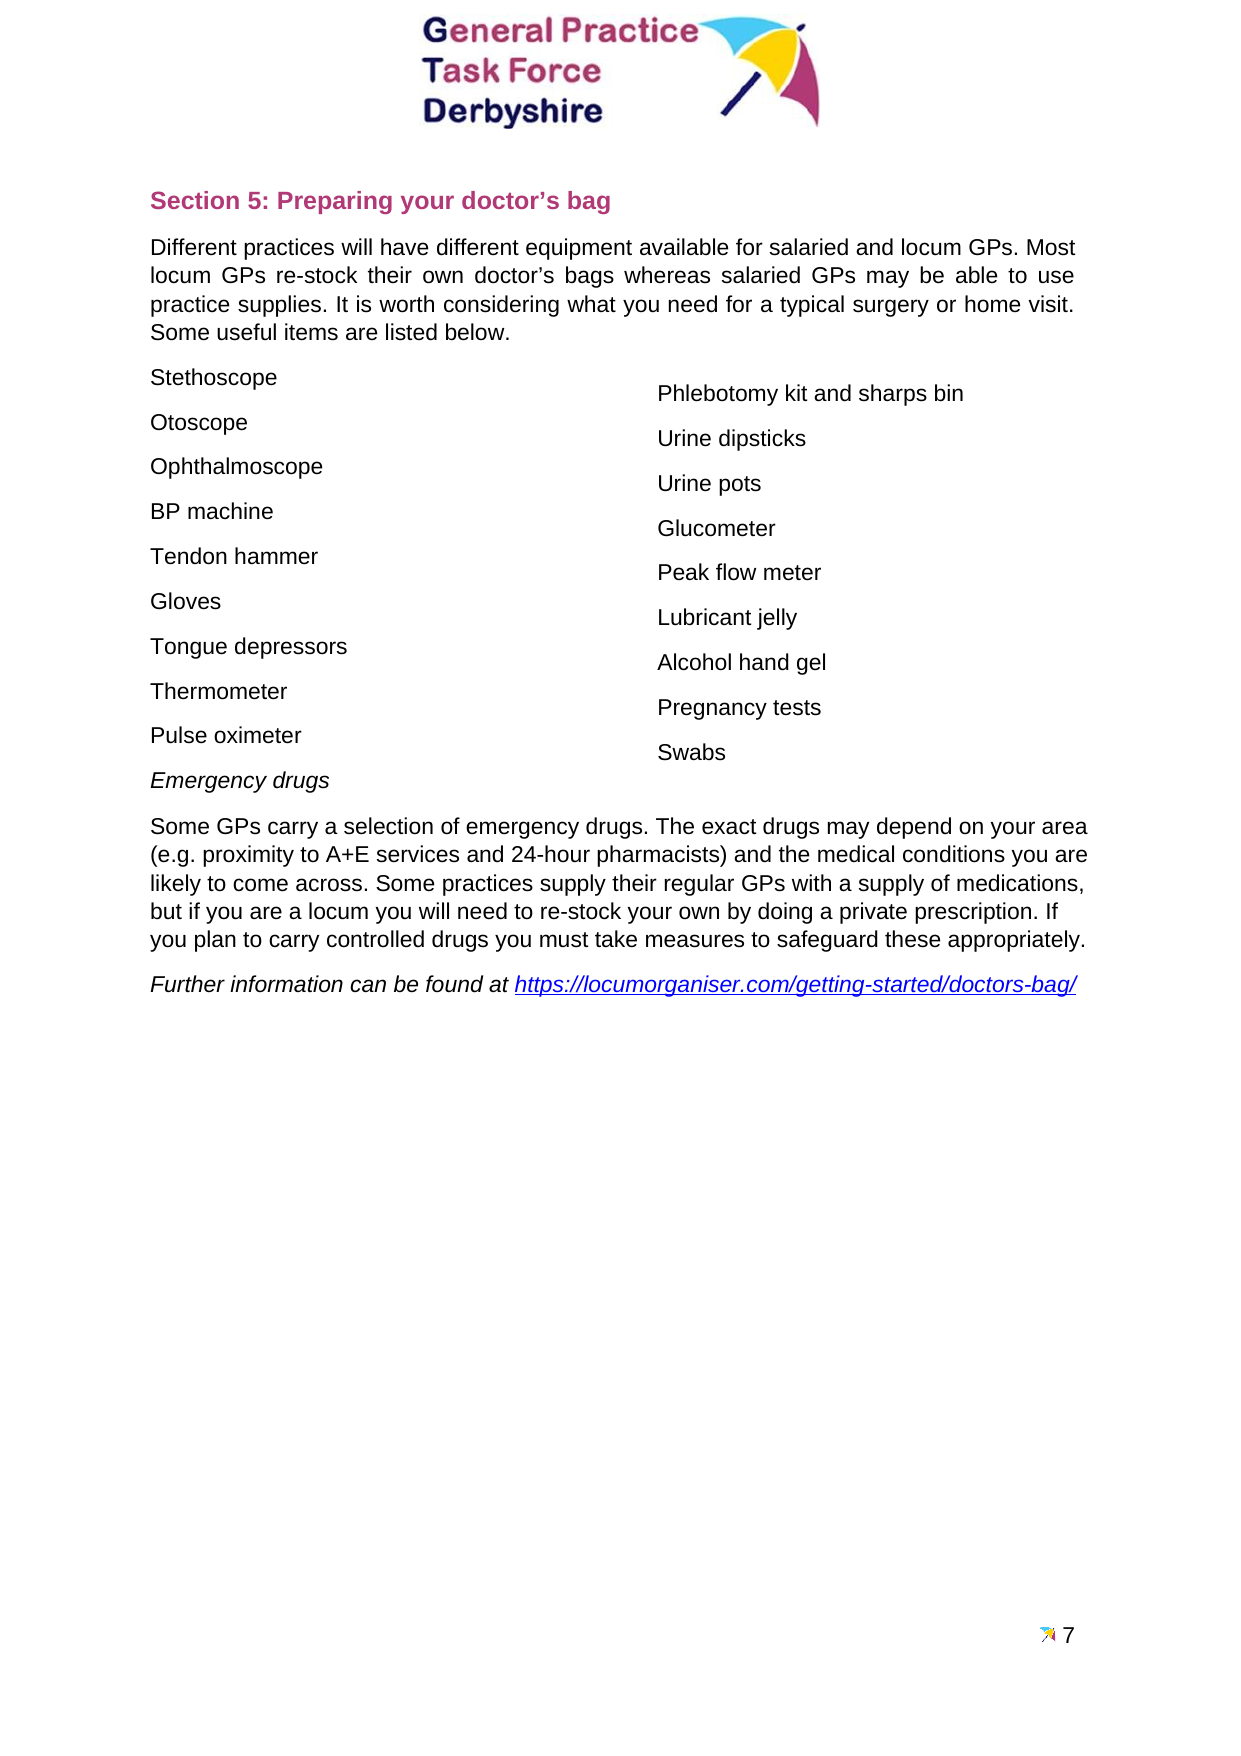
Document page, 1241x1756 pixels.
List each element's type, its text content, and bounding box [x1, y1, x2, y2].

text Stethoscope Otoscope Ophthalmoscope BP machine Tendon hammer Gloves [150, 364, 326, 614]
text Tongue depressors Thermometer Pulse oximeter Emergency drugs [150, 633, 348, 793]
text Different practices will have different equipment available for salaried and locum GPs. Most locum GPs re-stock their own doctor’s bags whereas salaried GPs may be able to use practice supplies. It is worth considering what you need for a typical surgery or home visit. Some useful items are listed below. [150, 234, 1076, 345]
text Urine pots Glucometer Peak flow meter Lubricant jelly Alcohol hand gel Pregnancy tests Swabs [657, 470, 828, 765]
text Phlebotomy kit and sharps bin Urine dipsticks [657, 380, 967, 451]
text Further information can be found at https://locumorganiser.com/getting-started/doctors-bag/ [150, 971, 1165, 997]
picture [419, 14, 821, 129]
picture [1039, 1627, 1056, 1643]
text Some GPs carry a selection of emergency drugs. The exact drugs may depend on your area (e.g. proximity to A+E services and 24-hour pharmacists) and the medical conditions you are likely to come across. Some practices supply their regular GPs with a supply of medications, but if you are a locum you will need to re-stock your own by doing a private prescription. If you plan to carry controlled drugs you must take measures to safeguard these appropriately. [150, 813, 1091, 953]
subtitle Section 5: Preparing your doctor’s bag [150, 186, 1165, 214]
